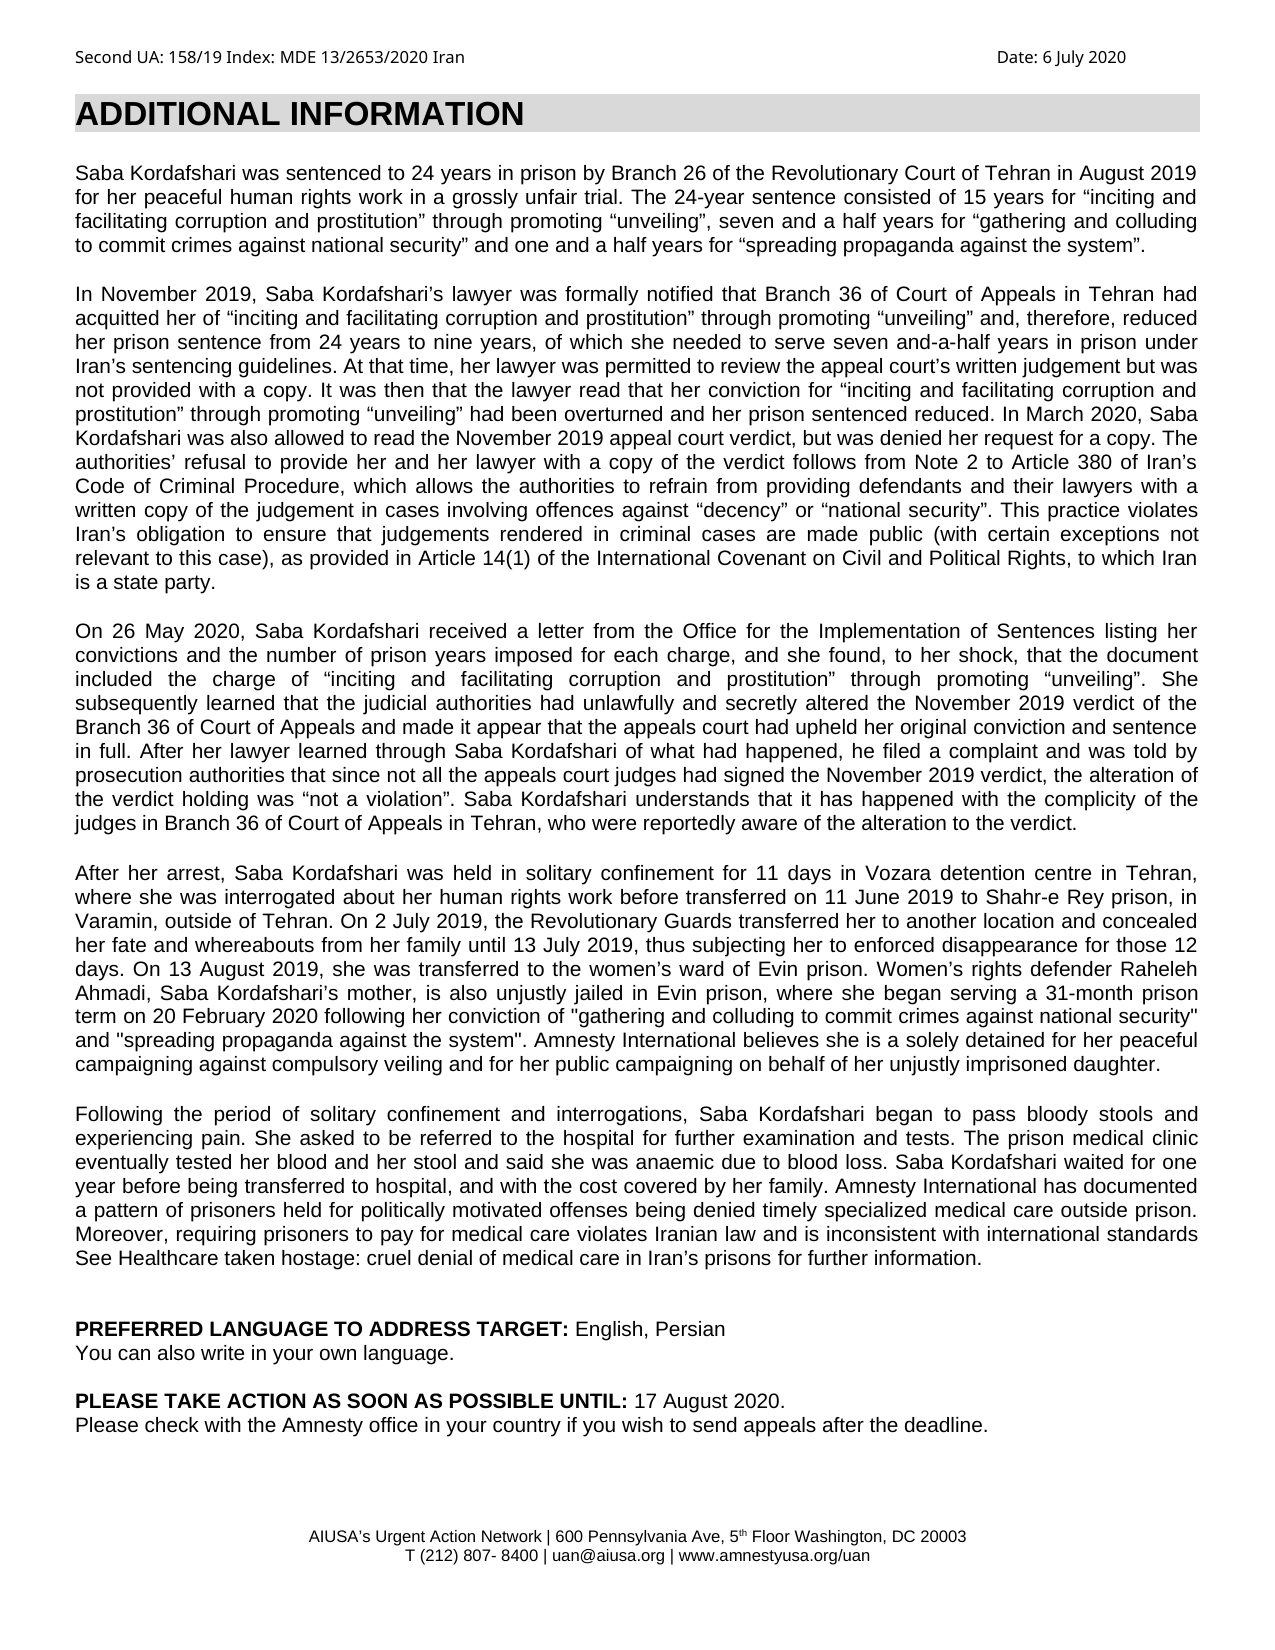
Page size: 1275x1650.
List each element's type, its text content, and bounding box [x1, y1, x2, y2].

text You can also write in your own language. [75, 1341, 1200, 1365]
text Saba Kordafshari was sentenced to 24 years in prison by Branch 26 of the Revolutionary Court of Tehran in August 2019 for her peaceful human rights work in a grossly unfair trial. The 24-year sentence consisted of 15 years for “inciting and facilitating corruption and prostitution” through promoting “unveiling”, seven and a half years for “gathering and colluding to commit crimes against national security” and one and a half years for “spreading propaganda against the system”. [75, 161, 1200, 257]
text After her arrest, Saba Kordafshari was held in solitary confinement for 11 days in Vozara detention centre in Tehran, where she was interrogated about her human rights work before transferred on 11 June 2019 to Shahr-e Rey prison, in Varamin, outside of Tehran. On 2 July 2019, the Revolutionary Guards transferred her to another location and concealed her fate and whereabouts from her family until 13 July 2019, thus subjecting her to enforced disappearance for those 12 days. On 13 August 2019, she was transferred to the women’s ward of Evin prison. Women’s rights defender Raheleh Ahmadi, Saba Kordafshari’s mother, is also unjustly jailed in Evin prison, where she began serving a 31-month prison term on 20 February 2020 following her conviction of "gathering and colluding to commit crimes against national security" and "spreading propaganda against the system". Amnesty International believes she is a solely detained for her peaceful campaigning against compulsory veiling and for her public campaigning on behalf of her unjustly imprisoned daughter. [75, 861, 1200, 1076]
text On 26 May 2020, Saba Kordafshari received a letter from the Office for the Implementation of Sentences listing her convictions and the number of prison years imposed for each charge, and she found, to her shock, that the document included the charge of “inciting and facilitating corruption and prostitution” through promoting “unveiling”. She subsequently learned that the judicial authorities had unlawfully and secretly altered the November 2019 verdict of the Branch 36 of Court of Appeals and made it appear that the appeals court had upheld her original conviction and sentence in full. After her lawyer learned through Saba Kordafshari of what had happened, he filed a complaint and was told by prosecution authorities that since not all the appeals court judges had signed the November 2019 verdict, the alteration of the verdict holding was “not a violation”. Saba Kordafshari understands that it has happened with the complicity of the judges in Branch 36 of Court of Appeals in Tehran, who were reportedly aware of the alteration to the verdict. [75, 619, 1200, 835]
text Following the period of solitary confinement and interrogations, Saba Kordafshari began to pass bloody stools and experiencing pain. She asked to be referred to the hospital for further examination and tests. The prison medical clinic eventually tested her blood and her stool and said she was anaemic due to blood loss. Saba Kordafshari waited for one year before being transferred to hospital, and with the cost covered by her family. Amnesty International has documented a pattern of prisoners held for politically motivated offenses being denied timely specialized medical care outside prison. Moreover, requiring prisoners to pay for medical care violates Iranian law and is inconsistent with international standards See Healthcare taken hostage: cruel denial of medical care in Iran’s prisons for further information. [75, 1102, 1200, 1269]
text Please check with the Amnesty office in your country if you wish to send appeals after the deadline. [75, 1413, 1200, 1437]
text PREFERRED LANGUAGE TO ADDRESS TARGET: English, Persian [75, 1317, 1200, 1341]
subtitle Additional information [75, 94, 1200, 132]
text In November 2019, Saba Kordafshari’s lawyer was formally notified that Branch 36 of Court of Appeals in Tehran had acquitted her of “inciting and facilitating corruption and prostitution” through promoting “unveiling” and, therefore, reduced her prison sentence from 24 years to nine years, of which she needed to serve seven and-a-half years in prison under Iran’s sentencing guidelines. At that time, her lawyer was permitted to review the appeal court’s written judgement but was not provided with a copy. It was then that the lawyer read that her conviction for “inciting and facilitating corruption and prostitution” through promoting “unveiling” had been overturned and her prison sentenced reduced. In March 2020, Saba Kordafshari was also allowed to read the November 2019 appeal court verdict, but was denied her request for a copy. The authorities’ refusal to provide her and her lawyer with a copy of the verdict follows from Note 2 to Article 380 of Iran’s Code of Criminal Procedure, which allows the authorities to refrain from providing defendants and their lawyers with a written copy of the judgement in cases involving offences against “decency” or “national security”. This practice violates Iran’s obligation to ensure that judgements rendered in criminal cases are made public (with certain exceptions not relevant to this case), as provided in Article 14(1) of the International Covenant on Civil and Political Rights, to which Iran is a state party. [75, 282, 1200, 594]
text PLEASE TAKE ACTION AS SOON AS POSSIBLE UNTIL: 17 August 2020. [75, 1389, 1200, 1413]
